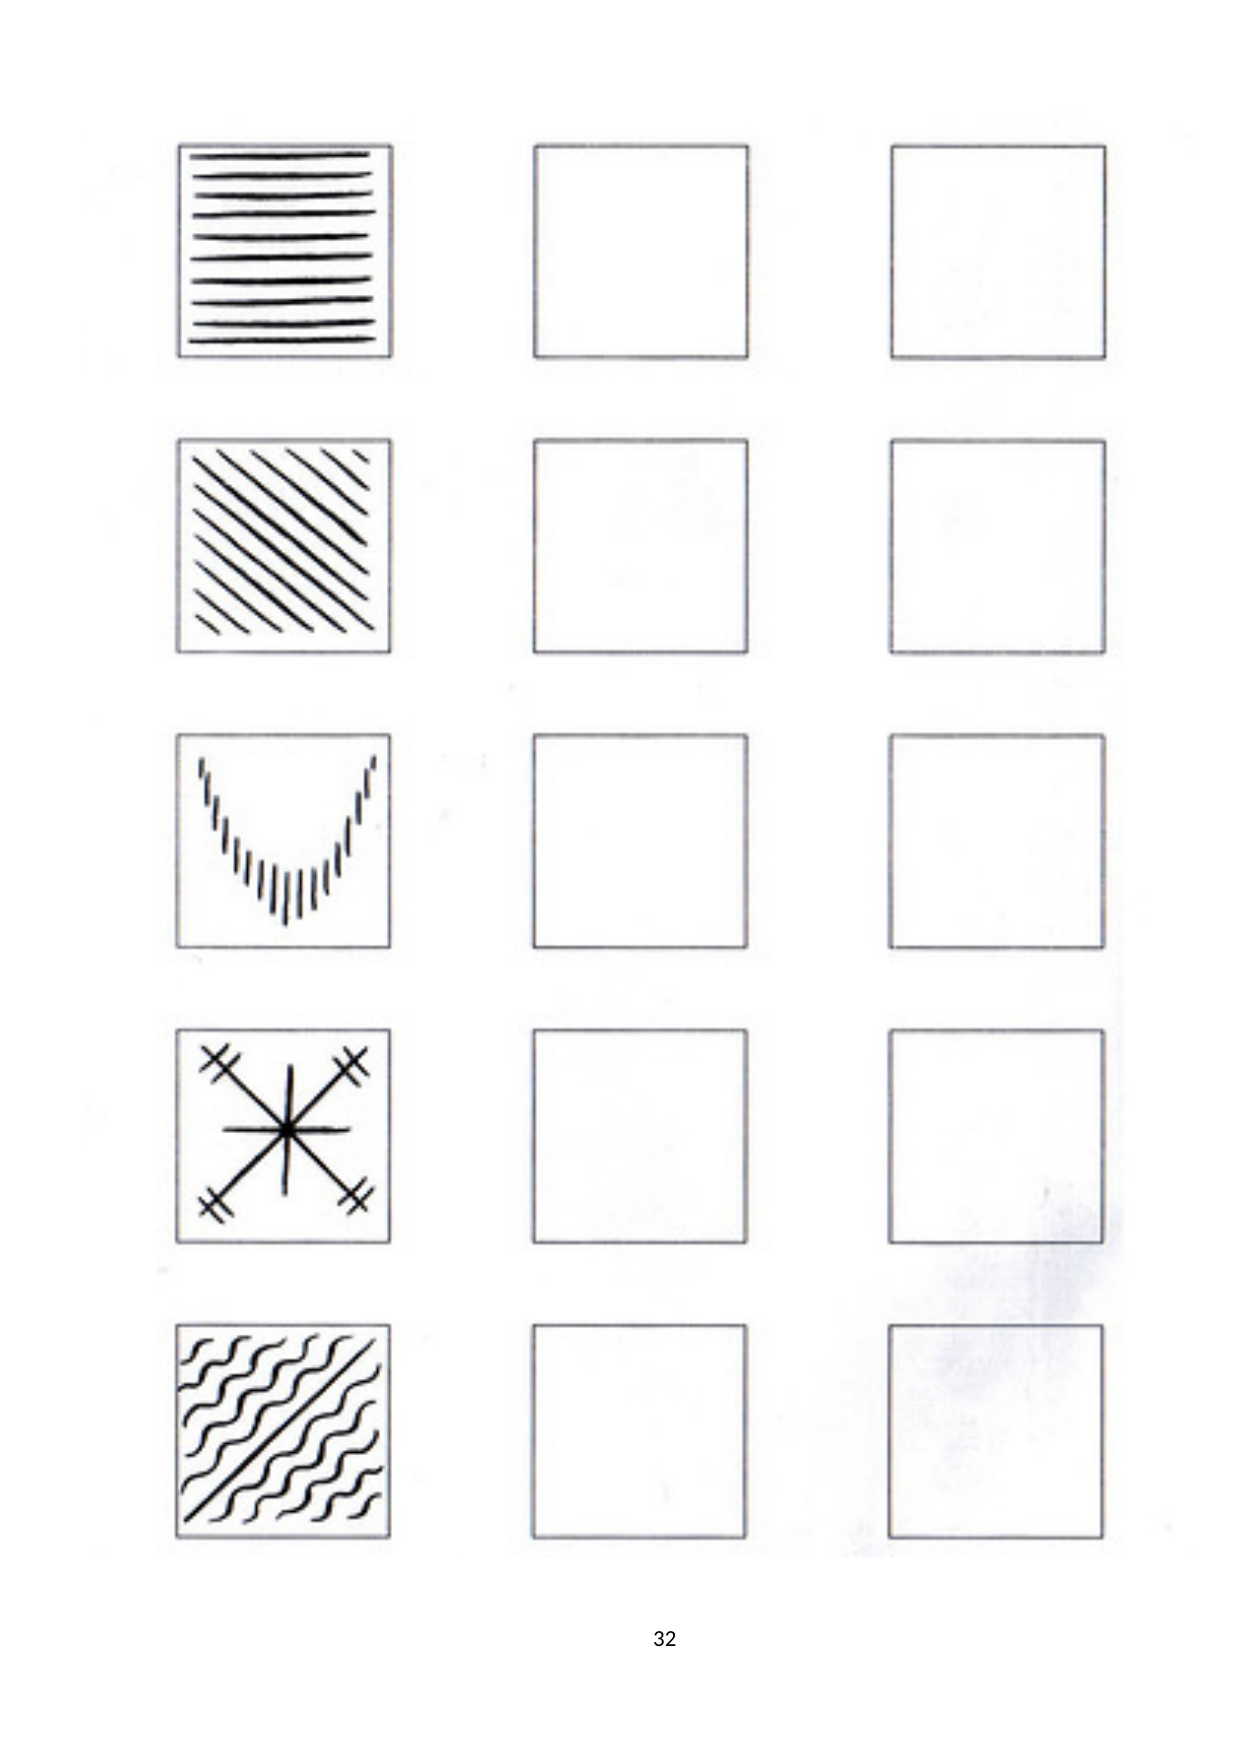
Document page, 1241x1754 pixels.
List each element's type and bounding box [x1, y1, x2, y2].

picture [84, 111, 1196, 1557]
